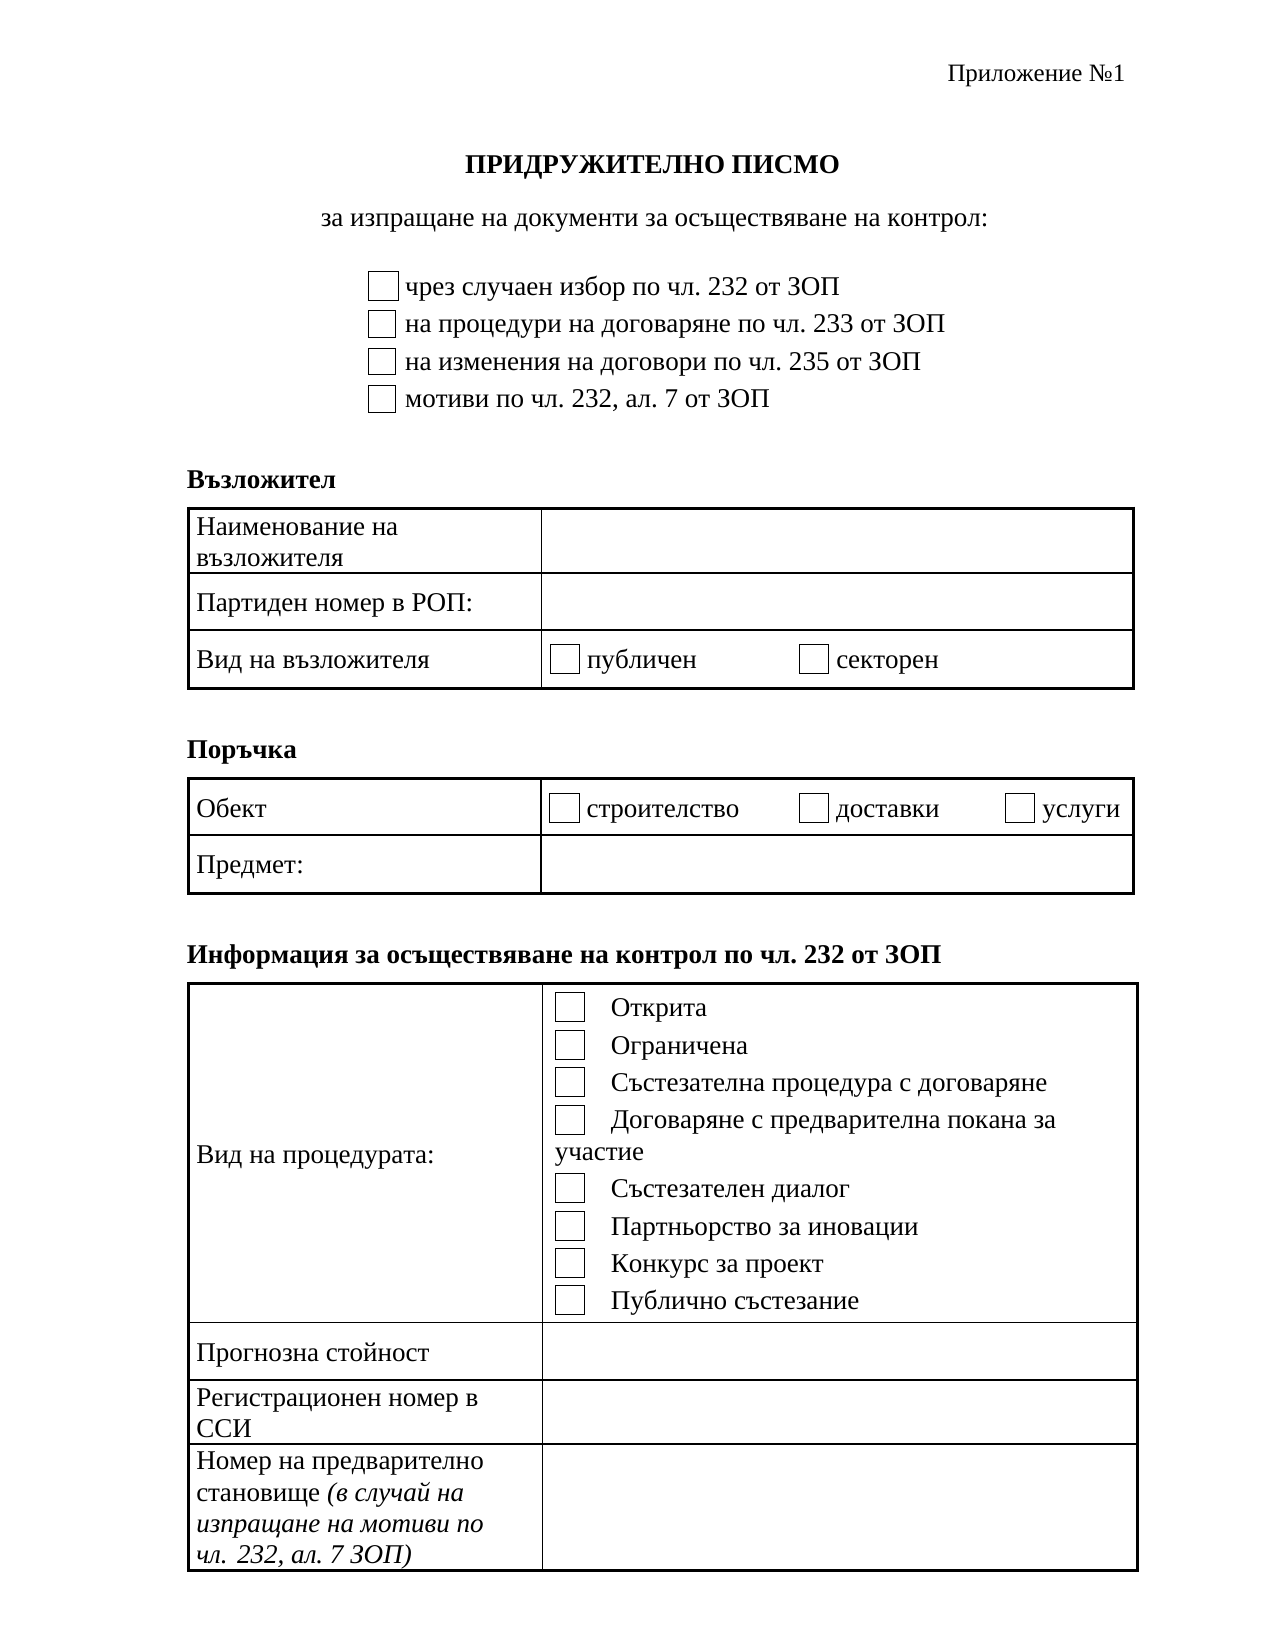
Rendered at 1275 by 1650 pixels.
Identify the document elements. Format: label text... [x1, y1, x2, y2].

text на процедури на договаряне по чл. 233 от ЗОП [367, 307, 1125, 338]
table_cell [543, 1445, 1136, 1569]
table_cell Партиден номер в РОП: [190, 574, 541, 629]
table_cell Предмет: [190, 836, 540, 892]
text Информация за осъществяване на контрол по чл. 232 от ЗОП [180, 938, 1125, 969]
text за изпращане на документи за осъществяване на контрол: [185, 201, 1125, 232]
table_header строителство доставки услуги [542, 780, 1132, 834]
table_cell Прогнозна стойност [190, 1323, 542, 1379]
table_header Обект [190, 780, 540, 834]
text чрез случаен избор по чл. 232 от ЗОП [367, 239, 1125, 301]
text ПРИДРУЖИТЕЛНО ПИСМО [180, 148, 1125, 179]
text Поръчка [180, 733, 1125, 764]
subtitle Възложител [180, 463, 1125, 494]
table_header [542, 510, 1132, 572]
table_cell Регистрационен номер в ССИ [190, 1381, 542, 1443]
table_cell [543, 1323, 1136, 1379]
table_header Наименование на възложителя [190, 510, 541, 572]
table_header Вид на процедурата: [190, 985, 542, 1322]
text мотиви по чл. 232, ал. 7 от ЗОП [367, 382, 1125, 413]
table_cell [543, 1381, 1136, 1443]
table_header Открита Ограничена Състезателна процедура с договаряне Договаряне с предварителна покана за участие Състезателен диалог Партньорство за иновации Конкурс за проект Публично състезание [543, 985, 1136, 1322]
text на изменения на договори по чл. 235 от ЗОП [367, 344, 1125, 376]
table_cell [542, 574, 1132, 629]
text Приложение №1 [180, 58, 1125, 87]
table_cell Номер на предварително становище (в случай на изпращане на мотиви по чл. 232, ал. 7 ЗОП) [190, 1445, 542, 1569]
table_cell публичен секторен [542, 631, 1132, 687]
table_cell Вид на възложителя [190, 631, 541, 687]
table_cell [542, 836, 1132, 892]
